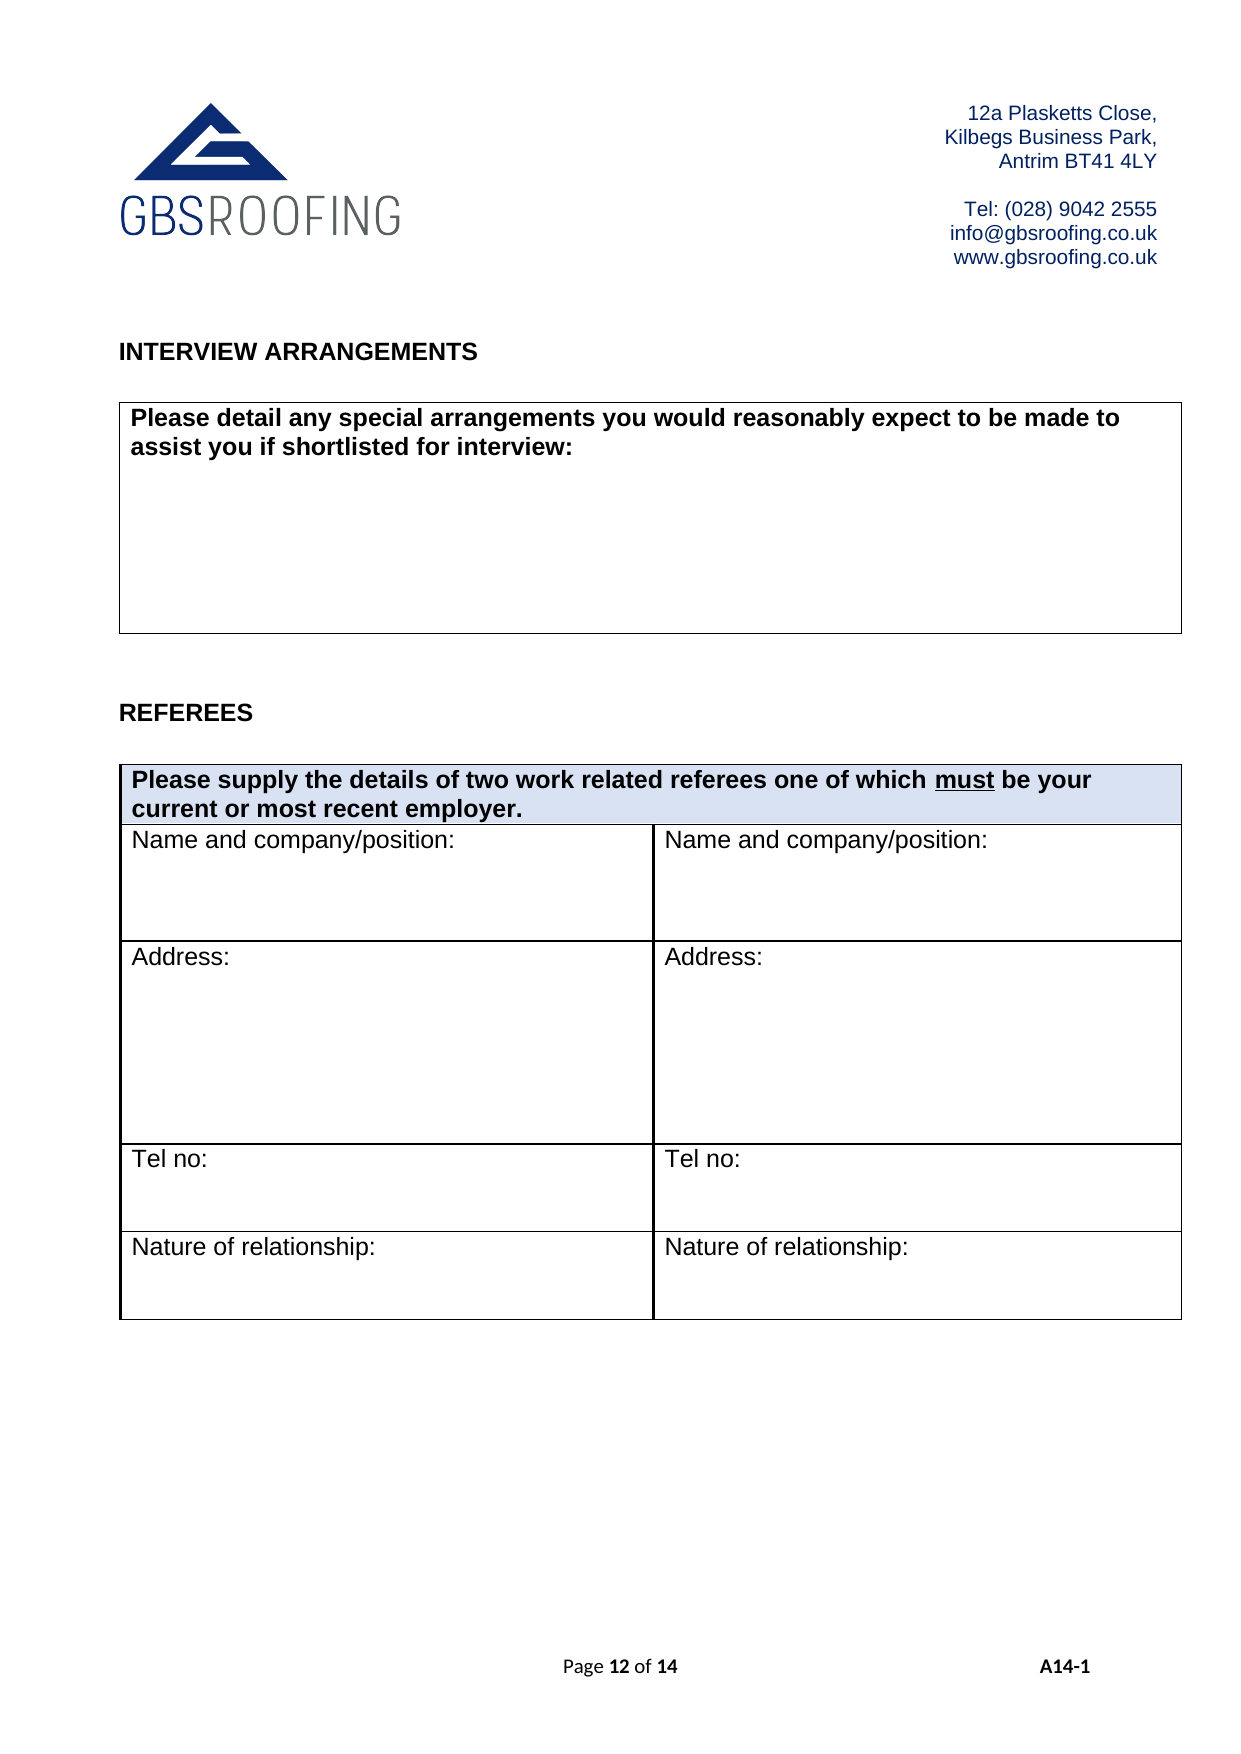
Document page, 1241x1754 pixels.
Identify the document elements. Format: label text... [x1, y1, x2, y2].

table_cell Nature of relationship: [122, 1232, 652, 1318]
subtitle INTERVIEW ARRANGEMENTS [118, 337, 1122, 366]
table_cell Address: [655, 942, 1181, 1143]
table_header Please detail any special arrangements you would reasonably expect to be made to assist you if shortlisted for interview: [120, 403, 1181, 633]
table_cell Nature of relationship: [655, 1232, 1181, 1318]
table_cell Name and company/position: [655, 825, 1181, 940]
table_cell Tel no: [655, 1145, 1181, 1231]
table_cell Name and company/position: [122, 825, 652, 940]
table_cell Address: [122, 942, 652, 1143]
table_cell Tel no: [122, 1145, 652, 1231]
picture [118, 75, 403, 276]
subtitle REFEREES [118, 698, 1122, 727]
table_header Please supply the details of two work related referees one of which must be your current or most recent employer. [122, 765, 1181, 823]
